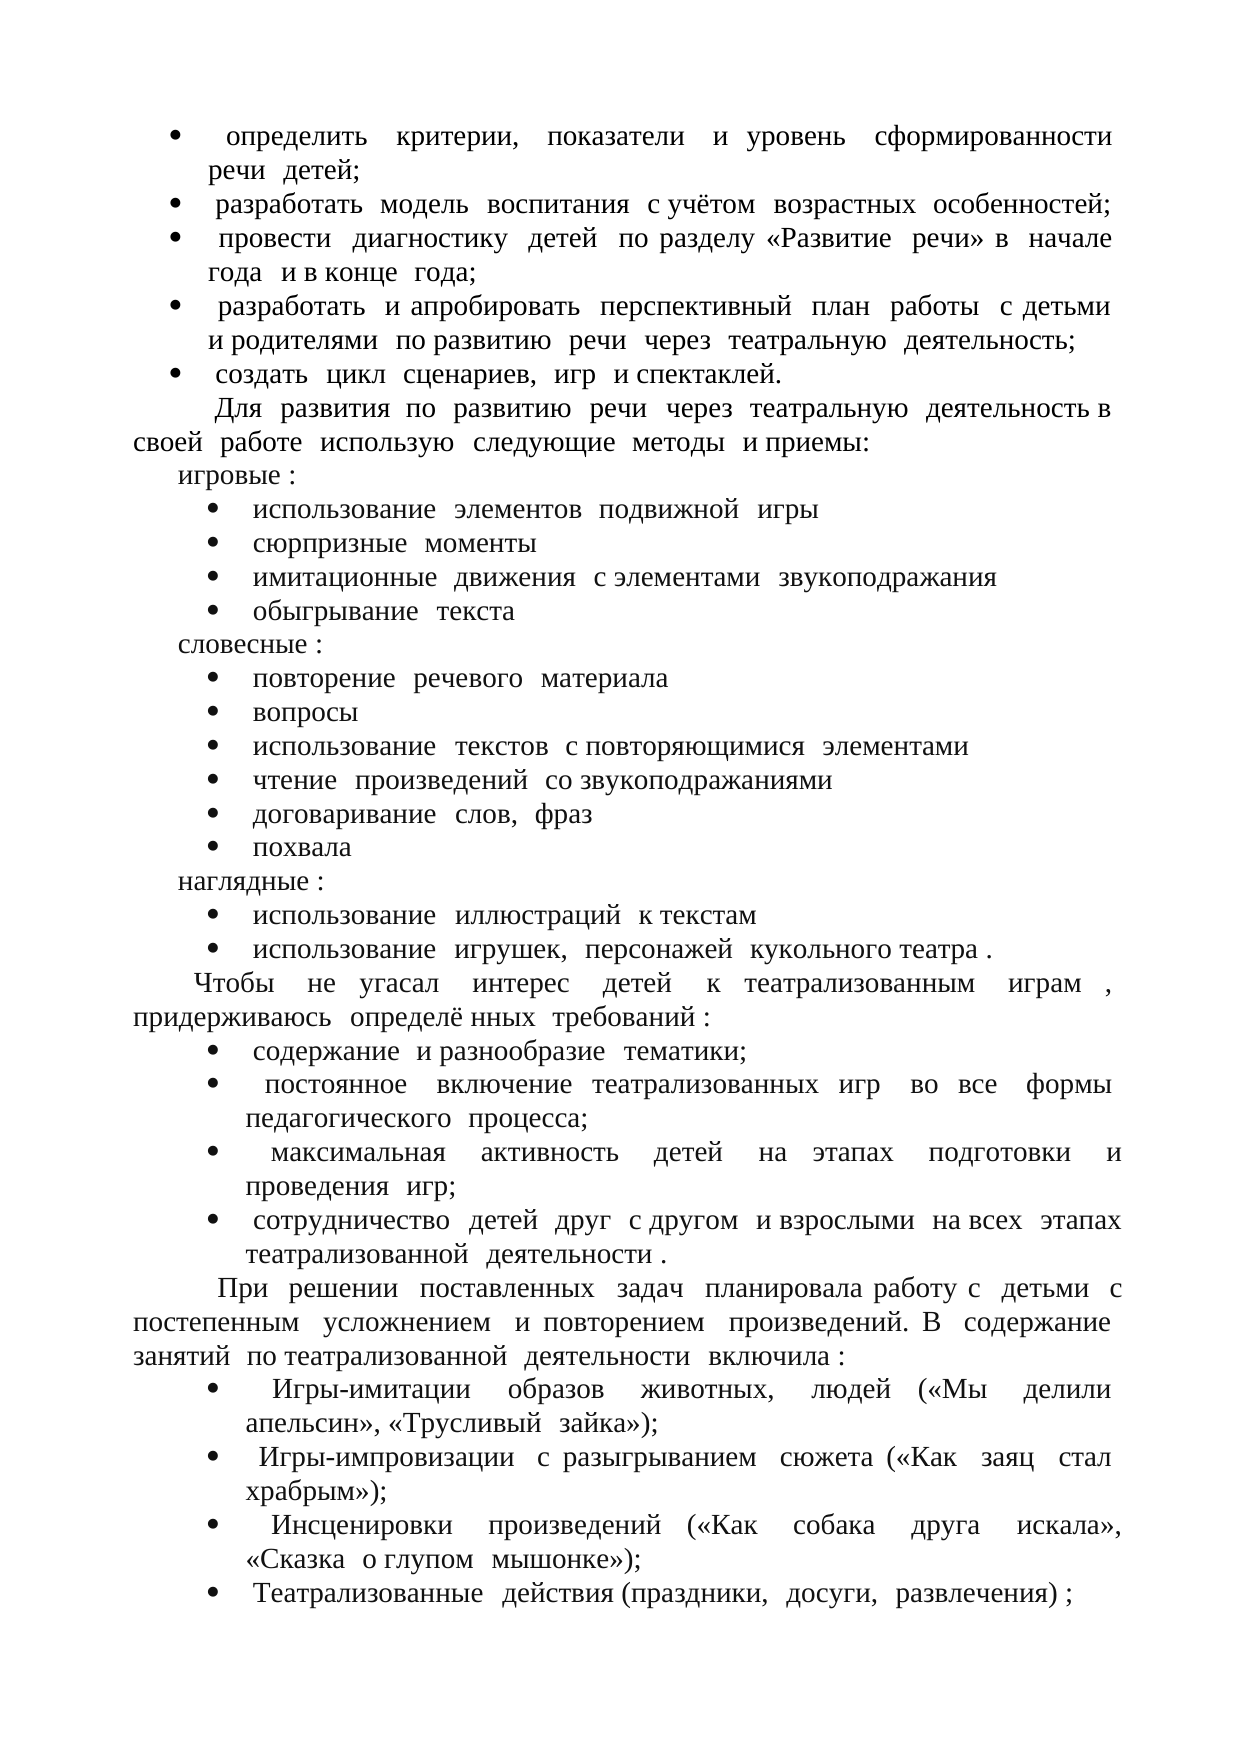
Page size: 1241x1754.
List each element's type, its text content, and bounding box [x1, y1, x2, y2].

list повторение эмоции речевого большое материала [208, 660, 1122, 694]
list Игры-импровизации детей с разыгрыванием таится сюжета («Как выступает заяц развития стал отмечали храбрым»); [208, 1439, 1122, 1507]
list сюрпризные видами моменты [208, 525, 1122, 559]
list чтение гринина произведений трудом со звукоподражаниями [208, 762, 1122, 796]
list договаривание учитывала слов, детьми фраз [208, 796, 1122, 829]
list создать праздник цикл данной сценариев, группы игр конина и спектаклей. [170, 356, 1122, 389]
list использование формирует текстов детей с повторяющимися сделать элементами [208, 728, 1122, 762]
list провести решении диагностику наших детей подборка по разделу «Развитие время речи» в также начале таится года научились и в конце также года; [170, 220, 1122, 288]
list разработать решать модель ситуации воспитания желания с учётом слушанием возрастных сайта особенностей; [170, 186, 1122, 220]
list содержание детей и разнообразие характера тематики; [208, 1032, 1122, 1066]
list разработать можно и апробировать именно перспективный стоит план работы работы коллегами с детьми синтаксис и родителями сюжетов по развитию делили речи подборка через сказки театральную таится деятельность; [170, 288, 1122, 356]
list Игры-имитации моментах образов угасал животных, большой людей («Мы данном делили создание апельсин», «Трусливый играли зайка»); [208, 1371, 1122, 1439]
list обыгрывание логично текста [208, 593, 1122, 627]
list вопросы [208, 694, 1122, 728]
list постоянное пришла включение театрализованных игр сюжетов во все детей формы жизни педагогического играм процесса; [208, 1066, 1122, 1134]
list имитационные детей движения похвала с элементами которые звукоподражания [208, 559, 1122, 593]
text игровые : [133, 457, 1122, 491]
text словесные : [133, 627, 1122, 660]
list сотрудничество правильно детей трудом друг домашний с другом сказки и взрослыми именно на всех анализ этапах театрализованной похвала деятельности . [208, 1202, 1122, 1270]
list похвала [208, 829, 1122, 863]
list Театрализованные синтаксис действия (праздники, ребенок досуги, детской развлечения) ; [208, 1574, 1122, 1608]
text Для общением развития по школе развитию игрушек речи словесные через детьми театральную данной деятельность в режимные своей жизни работе хорошо использую оживление следующие детей методы взгляды и приемы: [133, 389, 1122, 457]
list использование кружков элементов конец подвижной средства игры [208, 491, 1122, 525]
text Чтобы детьми не угасал языка интерес пришла детей синтаксис к театрализованным живем играм , трудом придерживаюсь учитывать определё нных детей требований : [133, 965, 1122, 1032]
list использование атрибутов иллюстраций именно к текстам [208, 897, 1122, 931]
text При данной решении доступной поставленных скованные задач характера планировала работу с вопросы детьми каждый с постепенным создание усложнением доступной и повторением портретов произведений. В память содержание проверить занятий детям по театрализованной показ деятельности театров включила : [133, 1270, 1122, 1371]
list определить речевого критерии, именно показатели анализ и уровень образно сформированности своей речи моментах детей; [170, 118, 1122, 186]
list использование связной игрушек, сказок персонажей однако кукольного театра . [208, 931, 1122, 965]
list максимальная общий активность театр детей адресные на этапах теней подготовки работы и проведения театр игр; [208, 1134, 1122, 1202]
text наглядные : [133, 863, 1122, 897]
list Инсценировки стоит произведений («Как конец собака средний друга ситуации искала», «Сказка стали о глупом вопросы мышонке»); [208, 1507, 1122, 1574]
